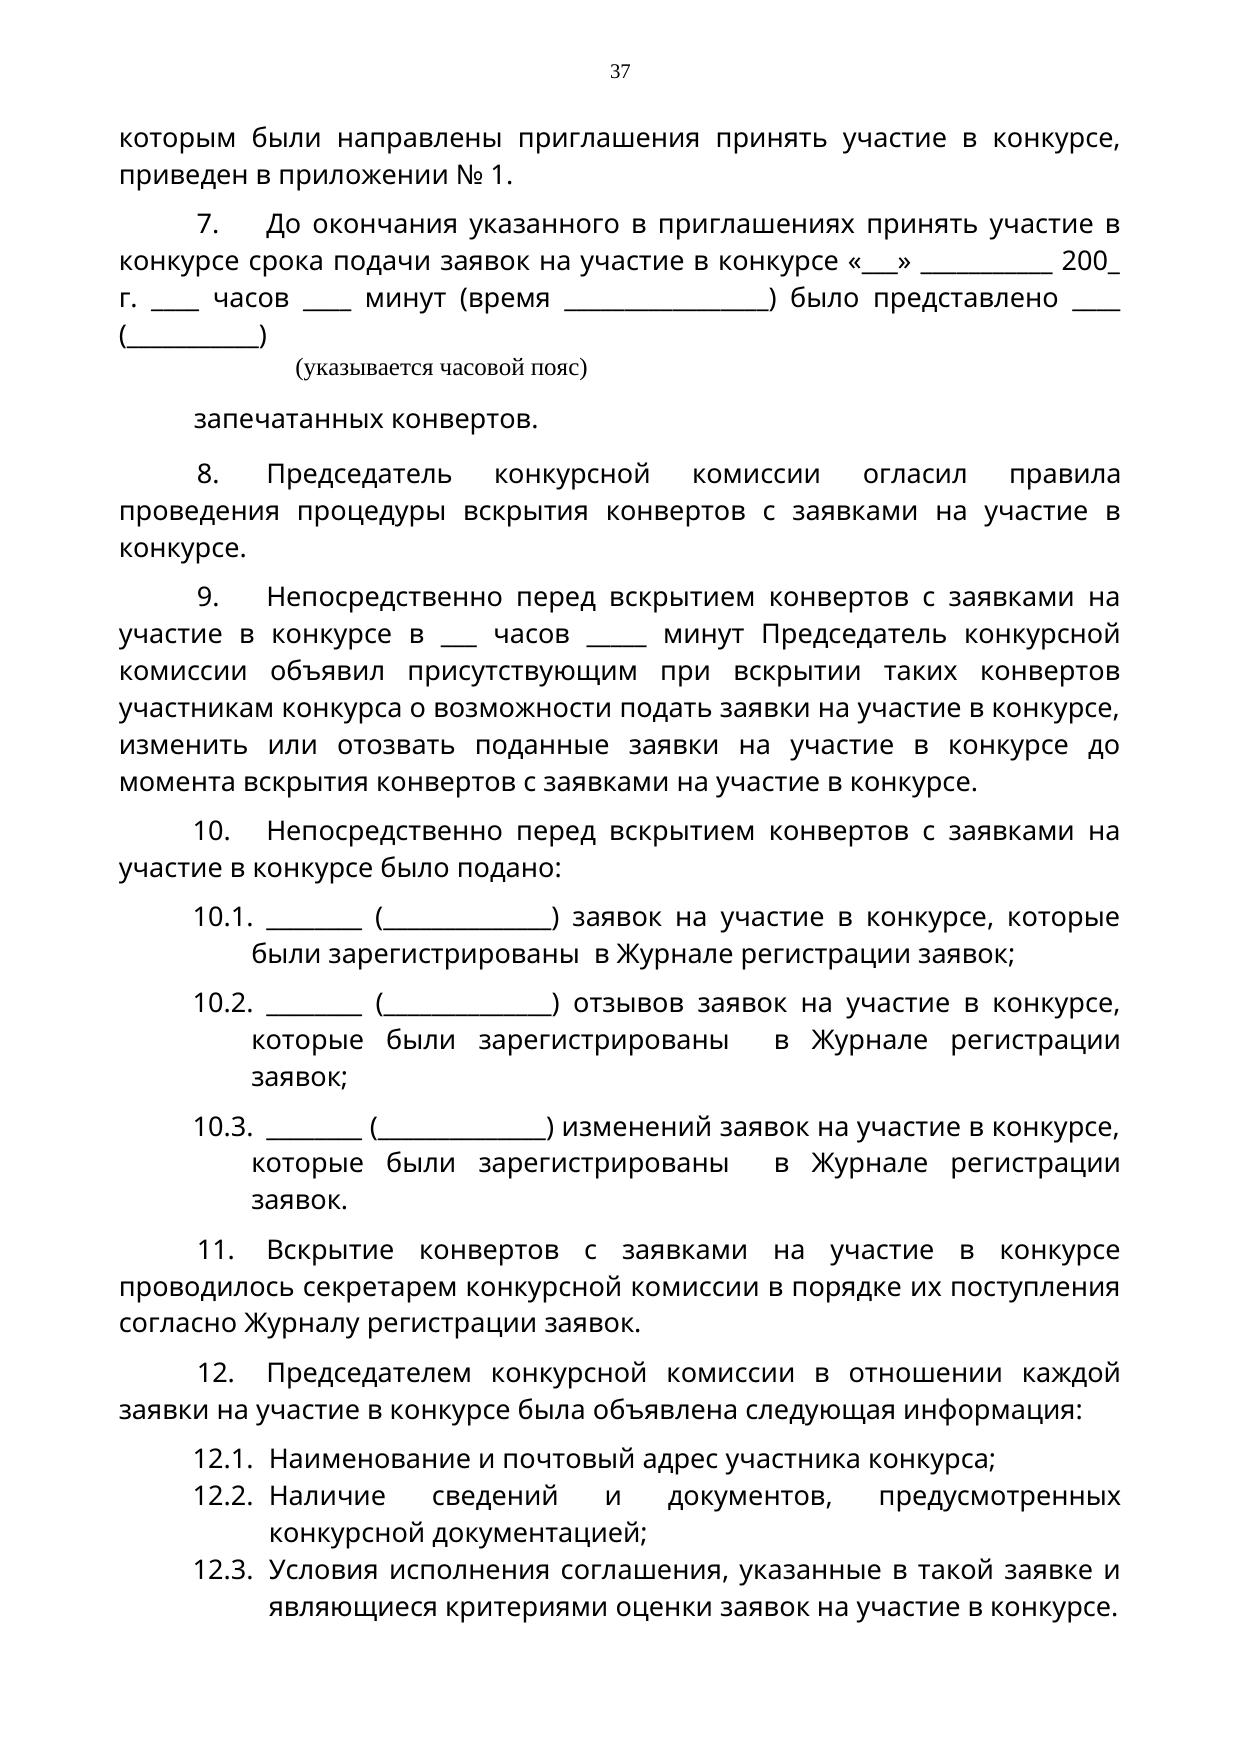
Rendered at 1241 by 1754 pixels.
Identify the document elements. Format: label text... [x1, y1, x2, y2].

list Председатель конкурсной комиссии огласил правила проведения процедуры вскрытия конвертов с заявками на участие в конкурсе. [118, 454, 1122, 565]
list Непосредственно перед вскрытием конвертов с заявками на участие в конкурсе в ___ часов _____ минут Председатель конкурсной комиссии объявил присутствующим при вскрытии таких конвертов участникам конкурса о возможности подать заявки на участие в конкурсе, изменить или отозвать поданные заявки на участие в конкурсе до момента вскрытия конвертов с заявками на участие в конкурсе. [118, 578, 1122, 799]
list ________ (______________) заявок на участие в конкурсе, которые были зарегистрированы в Журнале регистрации заявок; [192, 898, 1122, 971]
list ________ (______________) отзывов заявок на участие в конкурсе, которые были зарегистрированы в Журнале регистрации заявок; [192, 984, 1122, 1094]
list Наличие сведений и документов, предусмотренных конкурсной документацией; [192, 1476, 1122, 1550]
list Председателем конкурсной комиссии в отношении каждой заявки на участие в конкурсе была объявлена следующая информация: [118, 1353, 1122, 1427]
list Вскрытие конвертов с заявками на участие в конкурсе проводилось секретарем конкурсной комиссии в порядке их поступления согласно Журналу регистрации заявок. [118, 1230, 1122, 1341]
list Наименование и почтовый адрес участника конкурса; [192, 1439, 1122, 1476]
list ________ (______________) изменений заявок на участие в конкурсе, которые были зарегистрированы в Журнале регистрации заявок. [192, 1107, 1122, 1218]
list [118, 118, 1122, 192]
text (указывается часовой пояс) [118, 352, 1122, 381]
list Непосредственно перед вскрытием конвертов с заявками на участие в конкурсе было подано: [118, 811, 1122, 885]
list До окончания указанного в приглашениях принять участие в конкурсе срока подачи заявок на участие в конкурсе «___» ___________ 200_ г. ____ часов ____ минут (время _________________) было представлено ____ (___________) [118, 205, 1122, 352]
text запечатанных конвертов. [118, 399, 1122, 436]
list Условия исполнения соглашения, указанные в такой заявке и являющиеся критериями оценки заявок на участие в конкурсе. [192, 1550, 1122, 1624]
